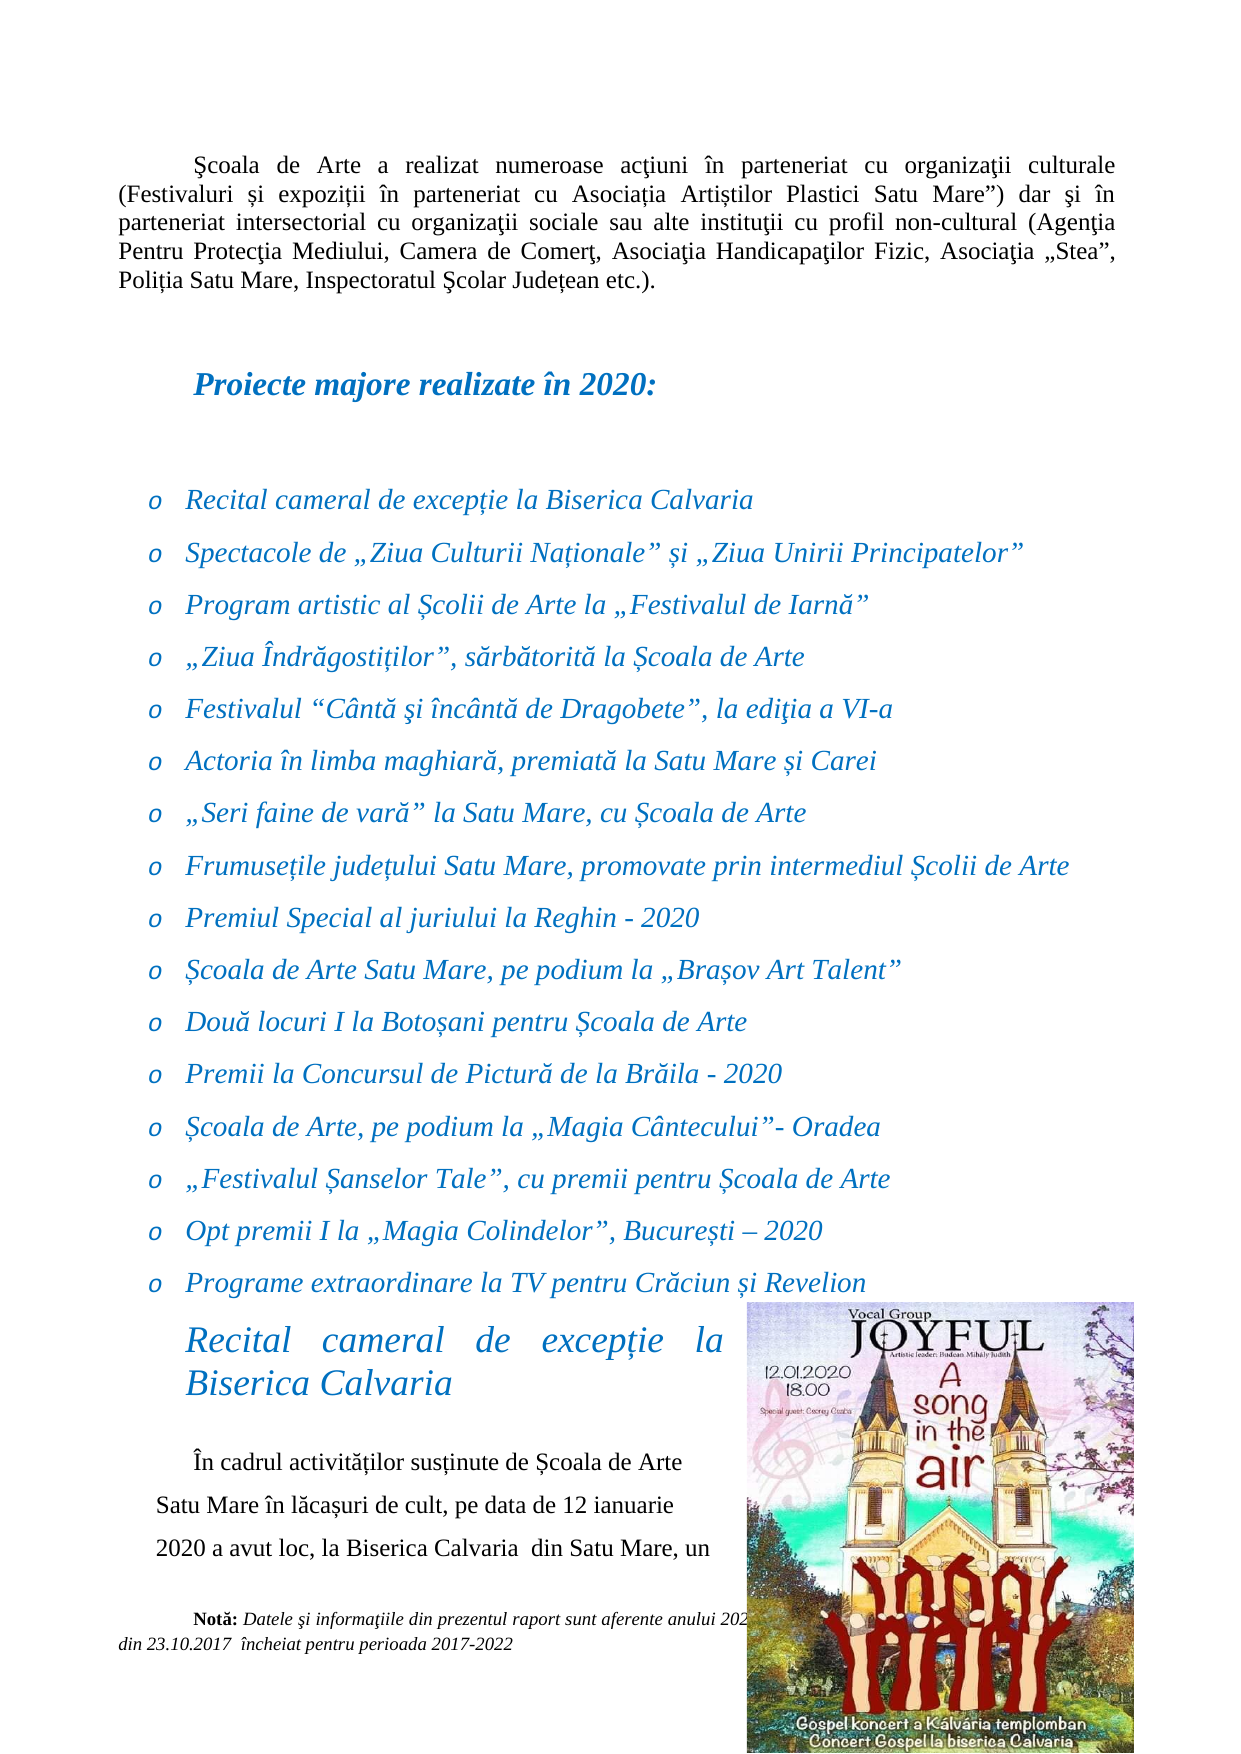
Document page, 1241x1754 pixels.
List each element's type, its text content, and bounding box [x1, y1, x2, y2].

text Şcoala de Arte a realizat numeroase acţiuni în parteneriat cu organizaţii culturale (Festivaluri și expoziții în parteneriat cu Asociația Artiștilor Plastici Satu Mare”) dar şi în parteneriat intersectorial cu organizaţii sociale sau alte instituţii cu profil non-cultural (Agenţia Pentru Protecţia Mediului, Camera de Comerţ, Asociaţia Handicapaţilor Fizic, Asociaţia „Stea”, Poliția Satu Mare, Inspectoratul Şcolar Județean etc.). [118, 150, 1117, 294]
list Premiul Special al juriului la Reghin - 2020 [148, 900, 1117, 935]
list „Ziua Îndrăgostiților”, sărbătorită la Școala de Arte [148, 639, 1117, 674]
list Spectacole de „Ziua Culturii Naționale” și „Ziua Unirii Principatelor” [148, 535, 1117, 569]
list Premii la Concursul de Pictură de la Brăila - 2020 [148, 1057, 1117, 1091]
text Recital cameral de excepție la Biserica Calvaria [185, 1317, 746, 1404]
list Școala de Arte, pe podium la „Magia Cântecului”- Oradea [148, 1109, 1117, 1143]
list Festivalul “Cântă şi încântă de Dragobete”, la ediţia a VI-a [148, 691, 1117, 726]
list Două locuri I la Botoșani pentru Școala de Arte [148, 1004, 1117, 1039]
list Actoria în limba maghiară, premiată la Satu Mare și Carei [148, 743, 1117, 778]
list Program artistic al Școlii de Arte la „Festivalul de Iarnă” [148, 587, 1117, 622]
list Programe extraordinare la TV pentru Crăciun și Revelion [148, 1265, 1117, 1300]
list Recital cameral de excepție la Biserica Calvaria [148, 482, 1117, 517]
text Proiecte majore realizate în 2020: [118, 364, 1117, 402]
list „Seri faine de vară” la Satu Mare, cu Școala de Arte [148, 796, 1117, 830]
list Școala de Arte Satu Mare, pe podium la „Brașov Art Talent” [148, 952, 1117, 987]
list „Festivalul Șanselor Tale”, cu premii pentru Școala de Arte [148, 1161, 1117, 1196]
list Frumusețile județului Satu Mare, promovate prin intermediul Școlii de Arte [148, 848, 1117, 883]
list Opt premii I la „Magia Colindelor”, București – 2020 [148, 1213, 1117, 1248]
picture [746, 1302, 1134, 1753]
